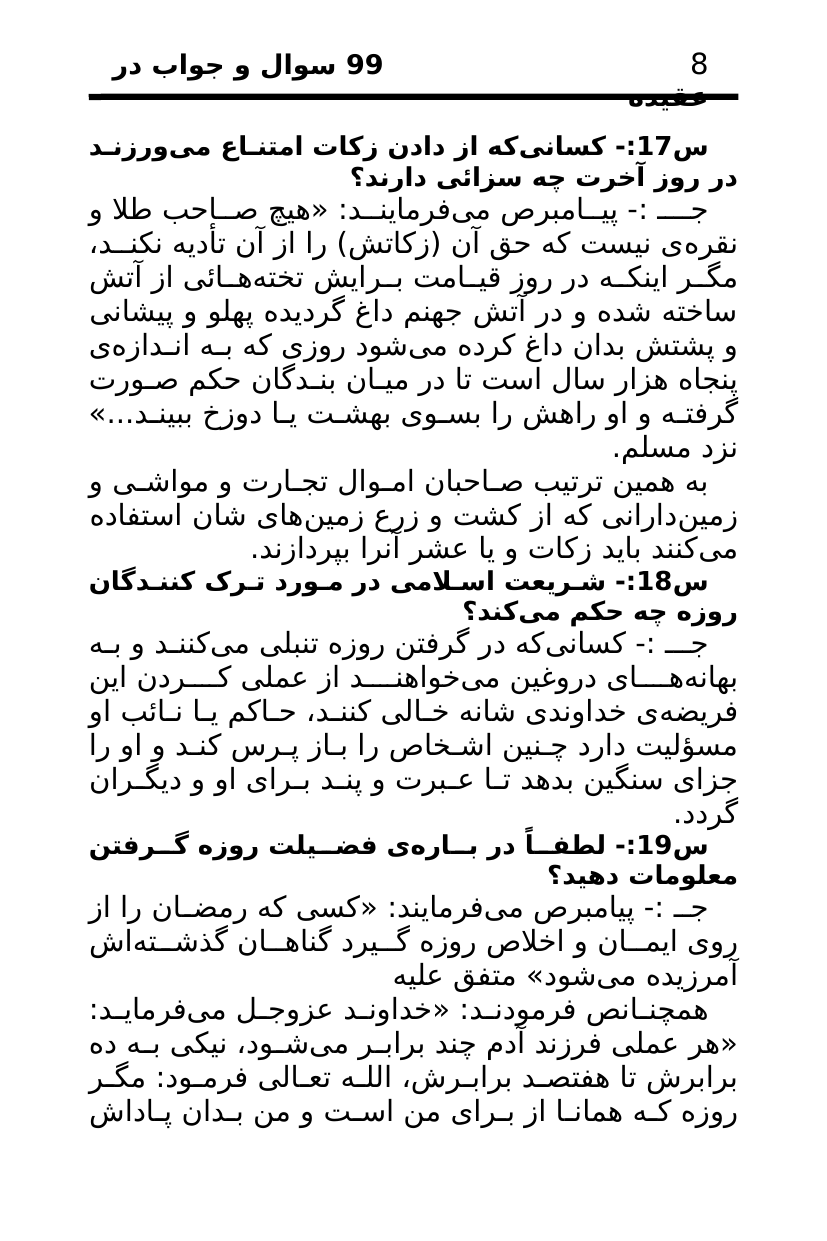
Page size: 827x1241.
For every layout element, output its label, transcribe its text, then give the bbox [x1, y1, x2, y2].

text س18:- شریعت اسلامی در مورد ترک کنندگان روزه چه حکم می‌کند؟ [89, 566, 738, 626]
text جــ :- پیامبرص می‌فرمایند: «هیچ صاحب طلا و نقره‌ی نیست که حق آن (زکاتش) را از آن تأدیه نکند، مگر اینکه در روز قیامت برایش تخته‌هائی از آتش ساخته شده و در آتش جهنم داغ گردیده پهلو و پیشانی و پشتش بدان داغ کرده می‌شود روزی که به اندازه‌ی پنجاه هزار سال است تا در میان بندگان حکم صورت گرفته و او راهش را بسوی بهشت یا دوزخ ببیند...» نزد مسلم. [89, 192, 738, 464]
text س19:- لطفاً در باره‌ی فضیلت روزه گرفتن معلومات دهید؟ [89, 830, 738, 891]
text جـــ :- کسانی‌که در گرفتن روزه تنبلی می‌کنند و به بهانه‌های دروغین می‌خواهند از عملی کردن این فریضه‌ی خداوندی شانه خالی کنند، حاکم یا نائب او مسؤلیت دارد چنین اشخاص را باز پرس کند و او را جزای سنگین بدهد تا عبرت و پند برای او و دیگران گردد. [89, 626, 738, 830]
text به همین ترتیب صاحبان اموال تجارت و مواشی و زمین‌دارانی که از کشت و زرع زمین‌های شان استفاده می‌کنند باید زکات و یا عشر آنرا بپردازند. [89, 464, 738, 566]
text س17:- کسانی‌که از دادن زکات امتناع می‌ورزند در روز آخرت چه سزائی دارند؟ [89, 132, 738, 192]
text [89, 993, 738, 1128]
text جــ :- پیامبرص می‌فرمایند: «کسی که رمضان را از روی ایمان و اخلاص روزه گیرد گناهان گذشته‌اش آمرزیده می‌شود» متفق علیه [89, 891, 738, 993]
